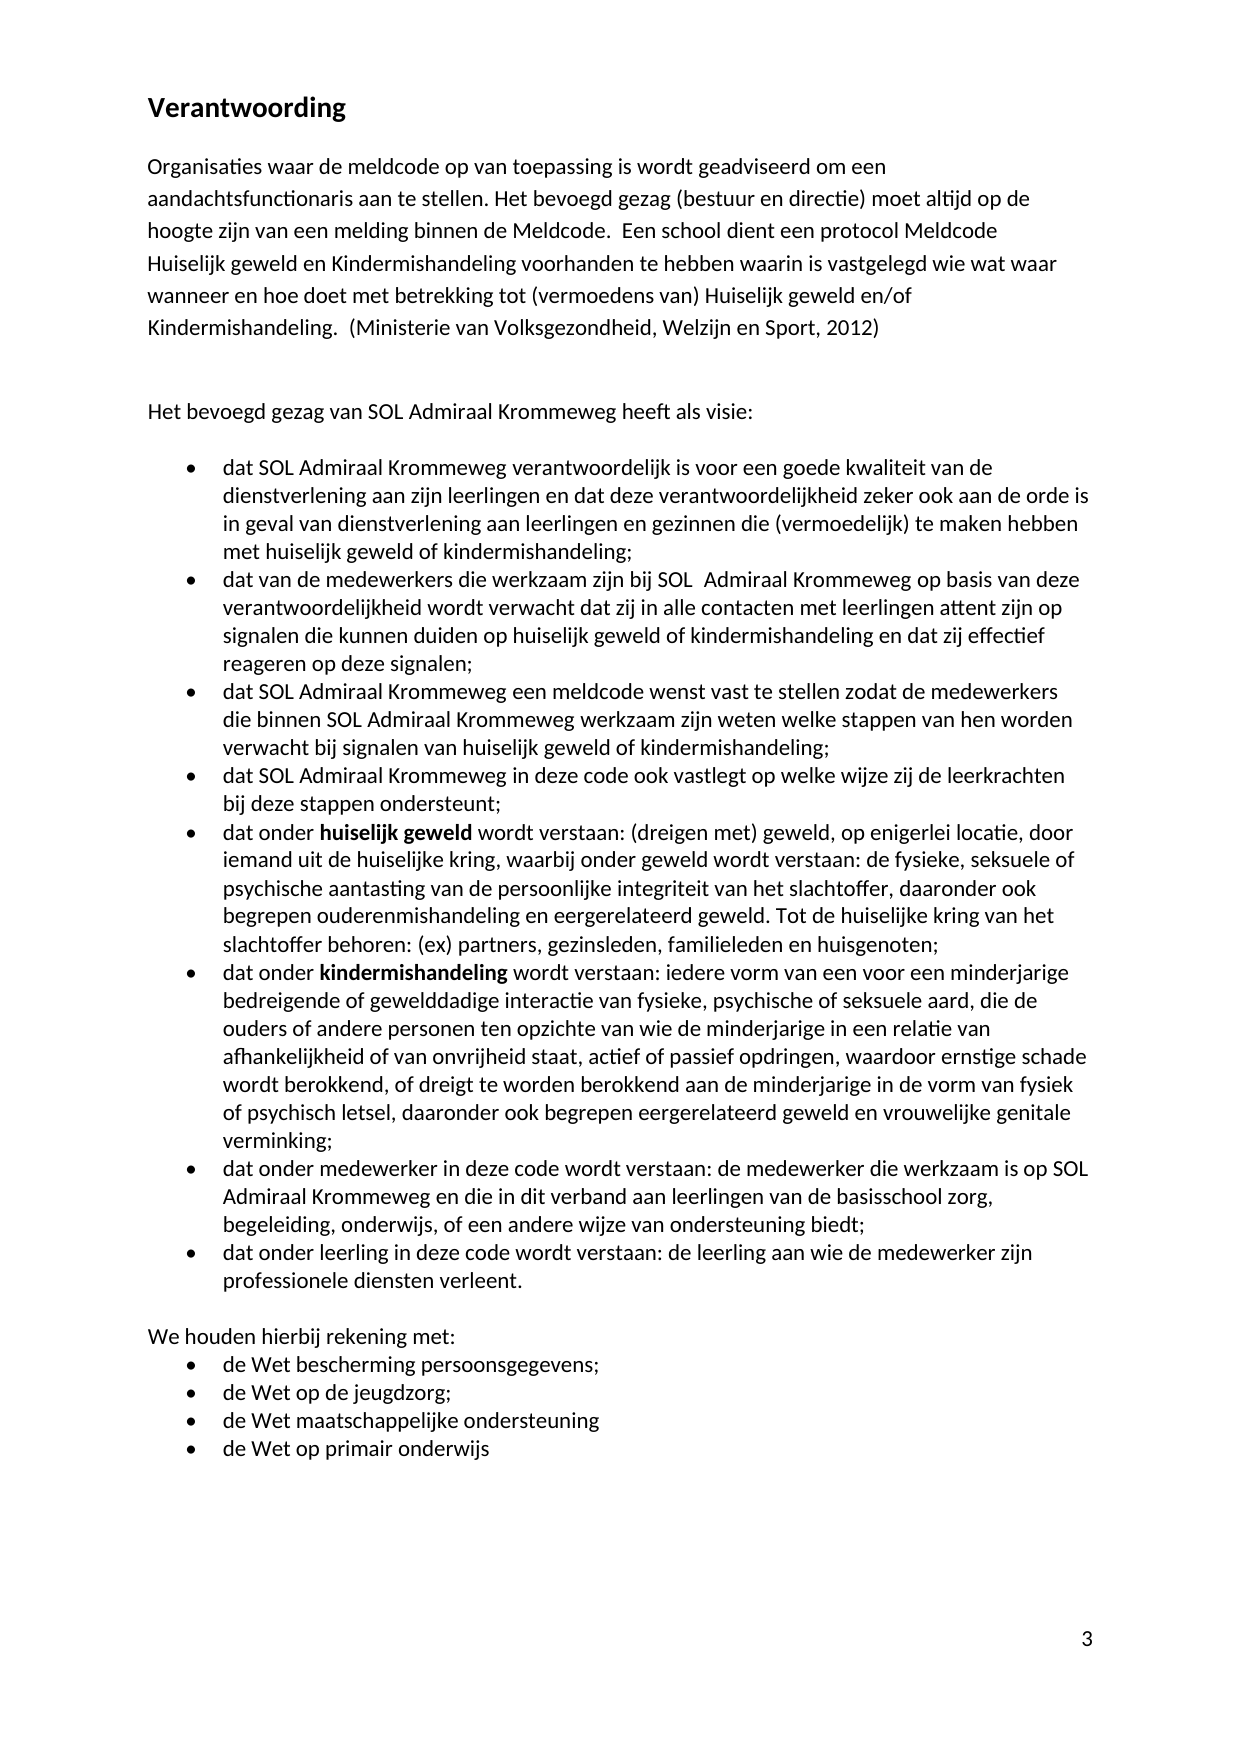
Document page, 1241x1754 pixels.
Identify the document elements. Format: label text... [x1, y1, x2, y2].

subtitle Verantwoording [148, 89, 1093, 124]
list dat SOL Admiraal Krommeweg verantwoordelijk is voor een goede kwaliteit van de dienstverlening aan zijn leerlingen en dat deze verantwoordelijkheid zeker ook aan de orde is in geval van dienstverlening aan leerlingen en gezinnen die (vermoedelijk) te maken hebben met huiselijk geweld of kindermishandeling; [185, 453, 1093, 565]
list dat onder leerling in deze code wordt verstaan: de leerling aan wie de medewerker zijn professionele diensten verleent. [185, 1238, 1093, 1294]
text Organisaties waar de meldcode op van toepassing is wordt geadviseerd om een aandachtsfunctionaris aan te stellen. Het bevoegd gezag (bestuur en directie) moet altijd op de hoogte zijn van een melding binnen de Meldcode. Een school dient een protocol Meldcode Huiselijk geweld en Kindermishandeling voorhanden te hebben waarin is vastgelegd wie wat waar wanneer en hoe doet met betrekking tot (vermoedens van) Huiselijk geweld en/of [147, 152, 1080, 309]
list de Wet op primair onderwijs [185, 1434, 1093, 1462]
text Het bevoegd gezag van SOL Admiraal Krommeweg heeft als visie: [148, 397, 1093, 425]
list dat onder kindermishandeling wordt verstaan: iedere vorm van een voor een minderjarige bedreigende of gewelddadige interactie van fysieke, psychische of seksuele aard, die de ouders of andere personen ten opzichte van wie de minderjarige in een relatie van afhankelijkheid of van onvrijheid staat, actief of passief opdringen, waardoor ernstige schade wordt berokkend, of dreigt te worden berokkend aan de minderjarige in de vorm van fysiek of psychisch letsel, daaronder ook begrepen eergerelateerd geweld en vrouwelijke genitale verminking; [185, 958, 1093, 1154]
list de Wet op de jeugdzorg; [185, 1378, 1093, 1406]
list dat onder huiselijk geweld wordt verstaan: (dreigen met) geweld, op enigerlei locatie, door iemand uit de huiselijke kring, waarbij onder geweld wordt verstaan: de fysieke, seksuele of psychische aantasting van de persoonlijke integriteit van het slachtoffer, daaronder ook begrepen ouderenmishandeling en eergerelateerd geweld. Tot de huiselijke kring van het slachtoffer behoren: (ex) partners, gezinsleden, familieleden en huisgenoten; [185, 818, 1093, 958]
list dat SOL Admiraal Krommeweg een meldcode wenst vast te stellen zodat de medewerkers die binnen SOL Admiraal Krommeweg werkzaam zijn weten welke stappen van hen worden verwacht bij signalen van huiselijk geweld of kindermishandeling; [185, 677, 1093, 762]
list dat onder medewerker in deze code wordt verstaan: de medewerker die werkzaam is op SOL Admiraal Krommeweg en die in dit verband aan leerlingen van de basisschool zorg, begeleiding, onderwijs, of een andere wijze van ondersteuning biedt; [185, 1154, 1093, 1238]
list dat SOL Admiraal Krommeweg in deze code ook vastlegt op welke wijze zij de leerkrachten bij deze stappen ondersteunt; [185, 762, 1093, 818]
text Kindermishandeling. (Ministerie van Volksgezondheid, Welzijn en Sport, 2012) [148, 313, 1093, 341]
list de Wet bescherming persoonsgegevens; [185, 1350, 1093, 1378]
list dat van de medewerkers die werkzaam zijn bij SOL Admiraal Krommeweg op basis van deze verantwoordelijkheid wordt verwacht dat zij in alle contacten met leerlingen attent zijn op signalen die kunnen duiden op huiselijk geweld of kindermishandeling en dat zij effectief reageren op deze signalen; [185, 565, 1093, 677]
text We houden hierbij rekening met: [148, 1322, 1093, 1350]
list de Wet maatschappelijke ondersteuning [185, 1406, 1093, 1434]
